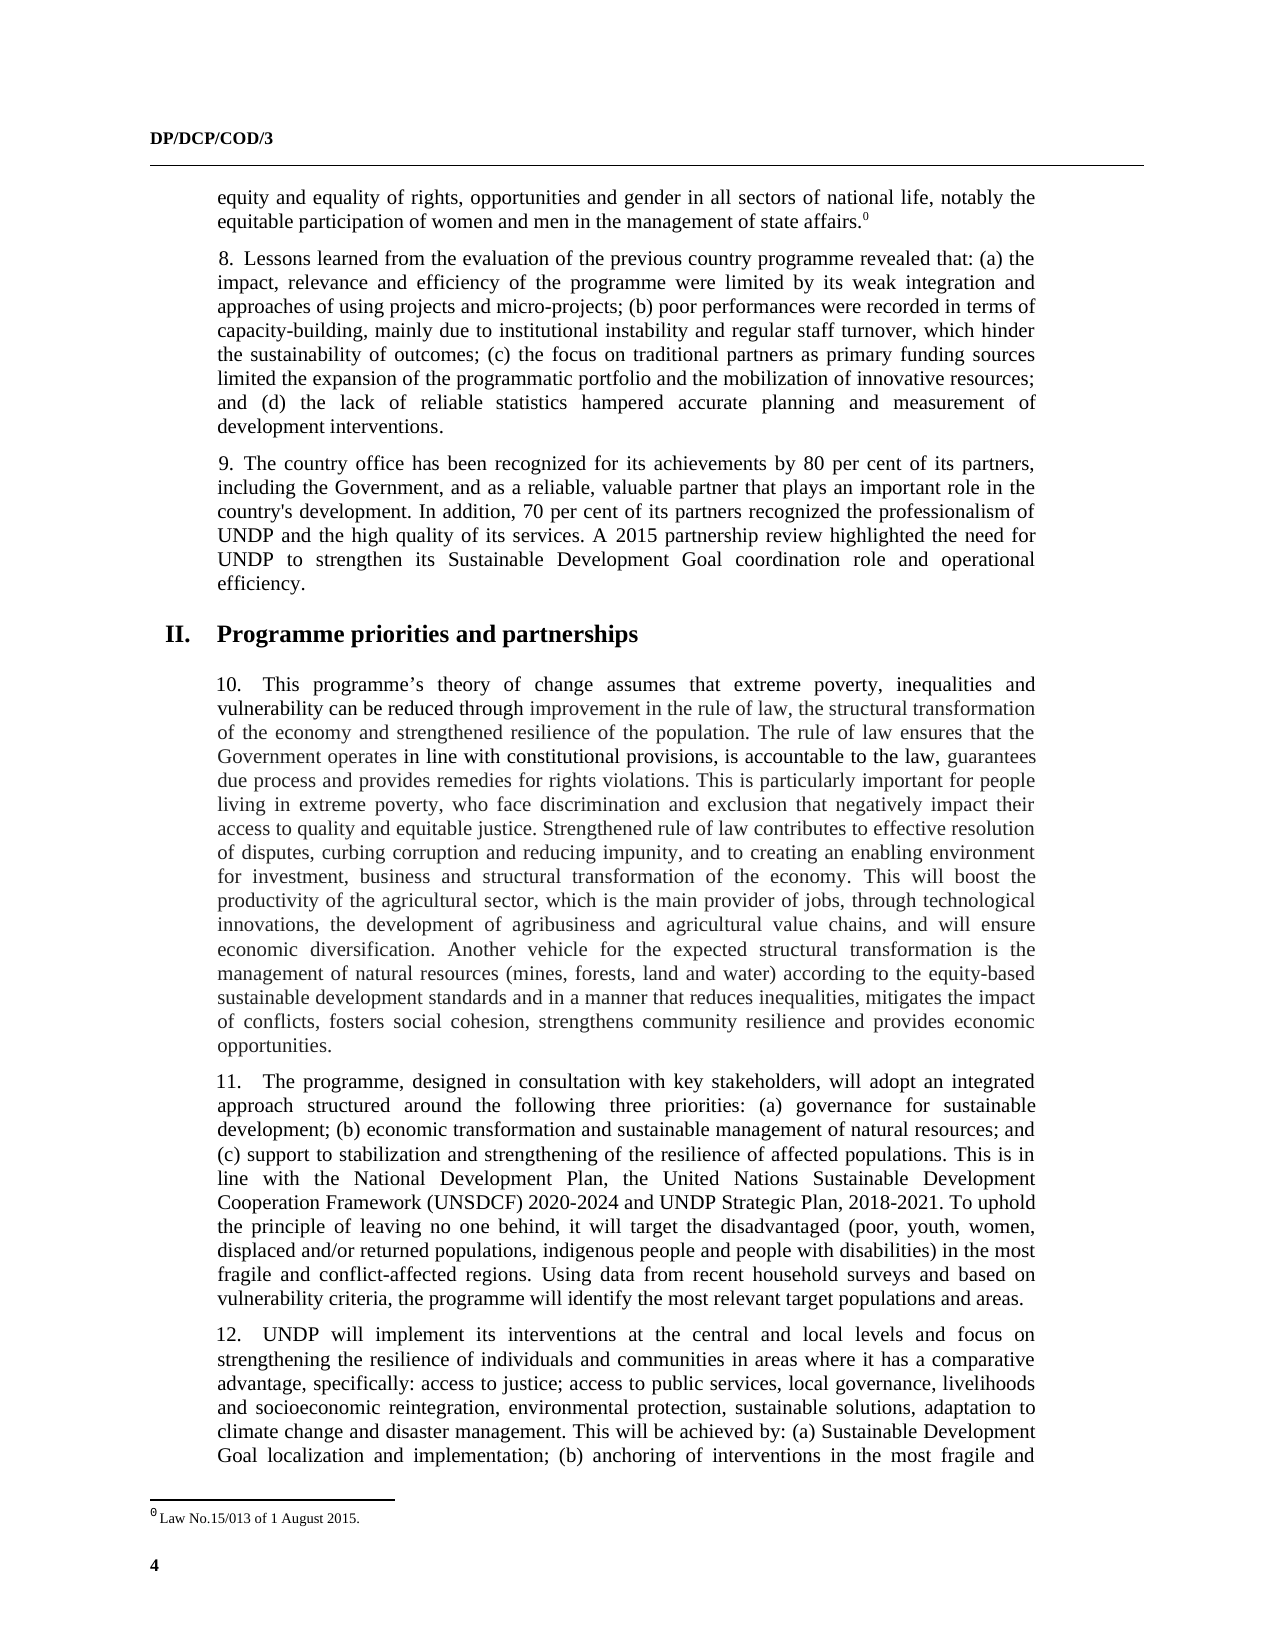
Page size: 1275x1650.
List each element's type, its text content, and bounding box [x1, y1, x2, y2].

list The programme, designed in consultation with key stakeholders, will adopt an integrated approach structured around the following three priorities: (a) governance for sustainable development; (b) economic transformation and sustainable management of natural resources; and (c) support to stabilization and strengthening of the resilience of affected populations. This is in line with the National Development Plan, the United Nations Sustainable Development Cooperation Framework (UNSDCF) 2020-2024 and UNDP Strategic Plan, 2018-2021. To uphold the principle of leaving no one behind, it will target the disadvantaged (poor, youth, women, displaced and/or returned populations, indigenous people and people with disabilities) in the most fragile and conflict-affected regions. Using data from recent household surveys and based on vulnerability criteria, the programme will identify the most relevant target populations and areas. [216, 1069, 1036, 1310]
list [216, 1322, 1036, 1467]
list Programme priorities and partnerships [165, 619, 1036, 648]
list This programme’s theory of change assumes that extreme poverty, inequalities and vulnerability can be reduced through improvement in the rule of law, the structural transformation of the economy and strengthened resilience of the population. The rule of law ensures that the Government operates in line with constitutional provisions, is accountable to the law, guarantees due process and provides remedies for rights violations. This is particularly important for people living in extreme poverty, who face discrimination and exclusion that negatively impact their access to quality and equitable justice. Strengthened rule of law contributes to effective resolution of disputes, curbing corruption and reducing impunity, and to creating an enabling environment for investment, business and structural transformation of the economy. This will boost the productivity of the agricultural sector, which is the main provider of jobs, through technological innovations, the development of agribusiness and agricultural value chains, and will ensure economic diversification. Another vehicle for the expected structural transformation is the management of natural resources (mines, forests, land and water) according to the equity-based sustainable development standards and in a manner that reduces inequalities, mitigates the impact of conflicts, fosters social cohesion, strengthens community resilience and provides economic opportunities. [216, 672, 1036, 1057]
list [216, 185, 1036, 233]
list Lessons learned from the evaluation of the previous country programme revealed that: (a) the impact, relevance and efficiency of the programme were limited by its weak integration and approaches of using projects and micro-projects; (b) poor performances were recorded in terms of capacity-building, mainly due to institutional instability and regular staff turnover, which hinder the sustainability of outcomes; (c) the focus on traditional partners as primary funding sources limited the expansion of the programmatic portfolio and the mobilization of innovative resources; and (d) the lack of reliable statistics hampered accurate planning and measurement of development interventions. [217, 246, 1036, 438]
list The country office has been recognized for its achievements by 80 per cent of its partners, including the Government, and as a reliable, valuable partner that plays an important role in the country's development. In addition, 70 per cent of its partners recognized the professionalism of UNDP and the high quality of its services. A 2015 partnership review highlighted the need for UNDP to strengthen its Sustainable Development Goal coordination role and operational efficiency. [217, 451, 1036, 595]
